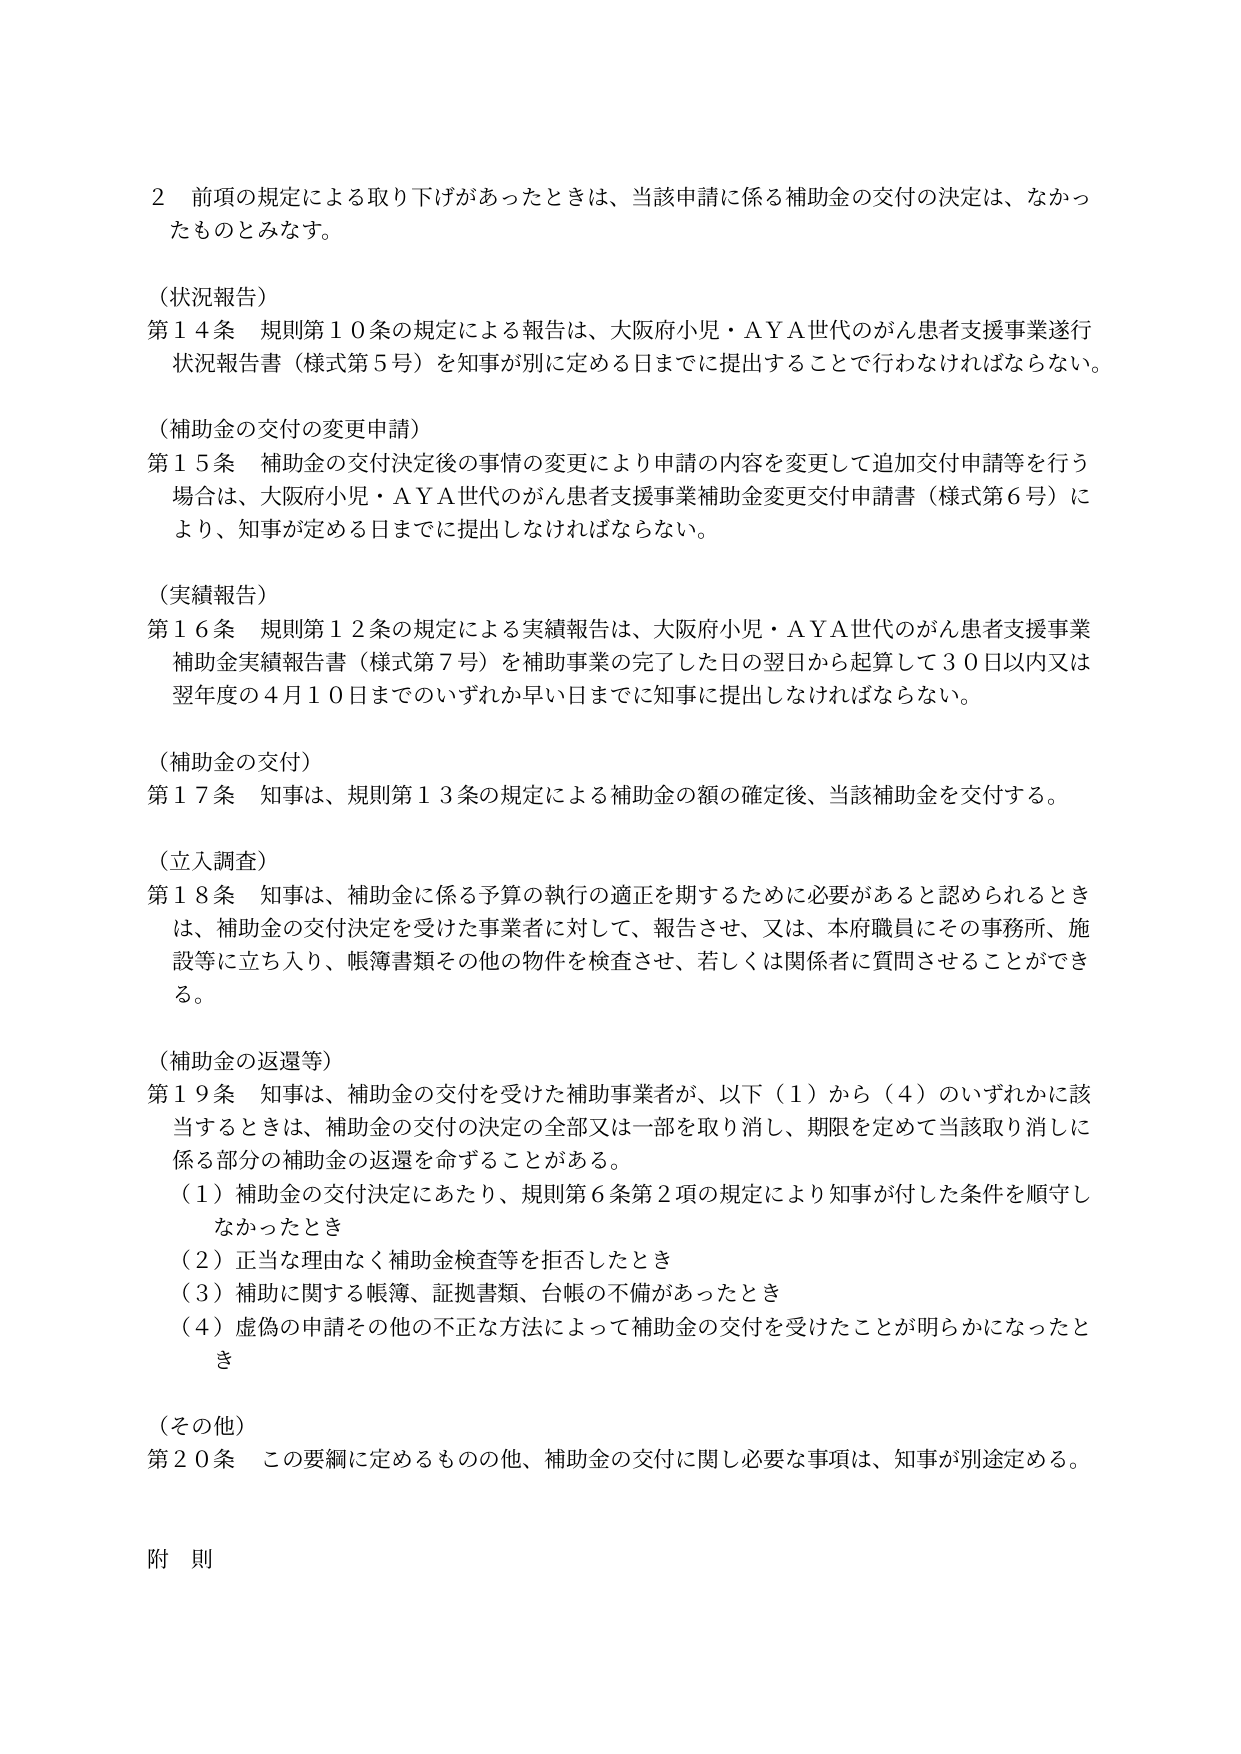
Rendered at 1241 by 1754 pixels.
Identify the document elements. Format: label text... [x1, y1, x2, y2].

text （状況報告） [148, 279, 1092, 312]
text （２）正当な理由なく補助金検査等を拒否したとき [169, 1242, 1092, 1276]
text （４）虚偽の申請その他の不正な方法によって補助金の交付を受けたことが明らかになったとき [169, 1309, 1092, 1375]
text （３）補助に関する帳簿、証拠書類、台帳の不備があったとき [169, 1276, 1092, 1309]
text （その他） [148, 1409, 1092, 1442]
text （１）補助金の交付決定にあたり、規則第６条第２項の規定により知事が付した条件を順守しなかったとき [169, 1176, 1092, 1242]
text ２ 前項の規定による取り下げがあったときは、当該申請に係る補助金の交付の決定は、なかったものとみなす。 [148, 179, 1092, 246]
text （実績報告） [148, 578, 1092, 611]
list 規則第１２条の規定による実績報告は、大阪府小児・ＡＹＡ世代のがん患者支援事業補助金実績報告書（様式第７号）を補助事業の完了した日の翌日から起算して３０日以内又は翌年度の４月１０日までのいずれか早い日までに知事に提出しなければならない。 [148, 611, 1092, 711]
text （補助金の返還等） [148, 1043, 1092, 1076]
list 規則第１０条の規定による報告は、大阪府小児・ＡＹＡ世代のがん患者支援事業遂行状況報告書（様式第５号）を知事が別に定める日までに提出することで行わなければならない。 [148, 312, 1092, 378]
list 知事は、補助金の交付を受けた補助事業者が、以下（１）から（４）のいずれかに該当するときは、補助金の交付の決定の全部又は一部を取り消し、期限を定めて当該取り消しに係る部分の補助金の返還を命ずることがある。 [148, 1076, 1092, 1176]
text （立入調査） [148, 844, 1092, 877]
list 知事は、補助金に係る予算の執行の適正を期するために必要があると認められるときは、補助金の交付決定を受けた事業者に対して、報告させ、又は、本府職員にその事務所、施設等に立ち入り、帳簿書類その他の物件を検査させ、若しくは関係者に質問させることができる。 [148, 877, 1092, 1010]
list 補助金の交付決定後の事情の変更により申請の内容を変更して追加交付申請等を行う場合は、大阪府小児・ＡＹＡ世代のがん患者支援事業補助金変更交付申請書（様式第６号）により、知事が定める日までに提出しなければならない。 [148, 445, 1092, 545]
list 知事は、規則第１３条の規定による補助金の額の確定後、当該補助金を交付する。 [148, 777, 1092, 811]
text （補助金の交付） [148, 744, 1092, 777]
text 附 則 [148, 1542, 1092, 1575]
text （補助金の交付の変更申請） [148, 412, 1092, 445]
list この要綱に定めるものの他、補助金の交付に関し必要な事項は、知事が別途定める。 [148, 1442, 1092, 1475]
